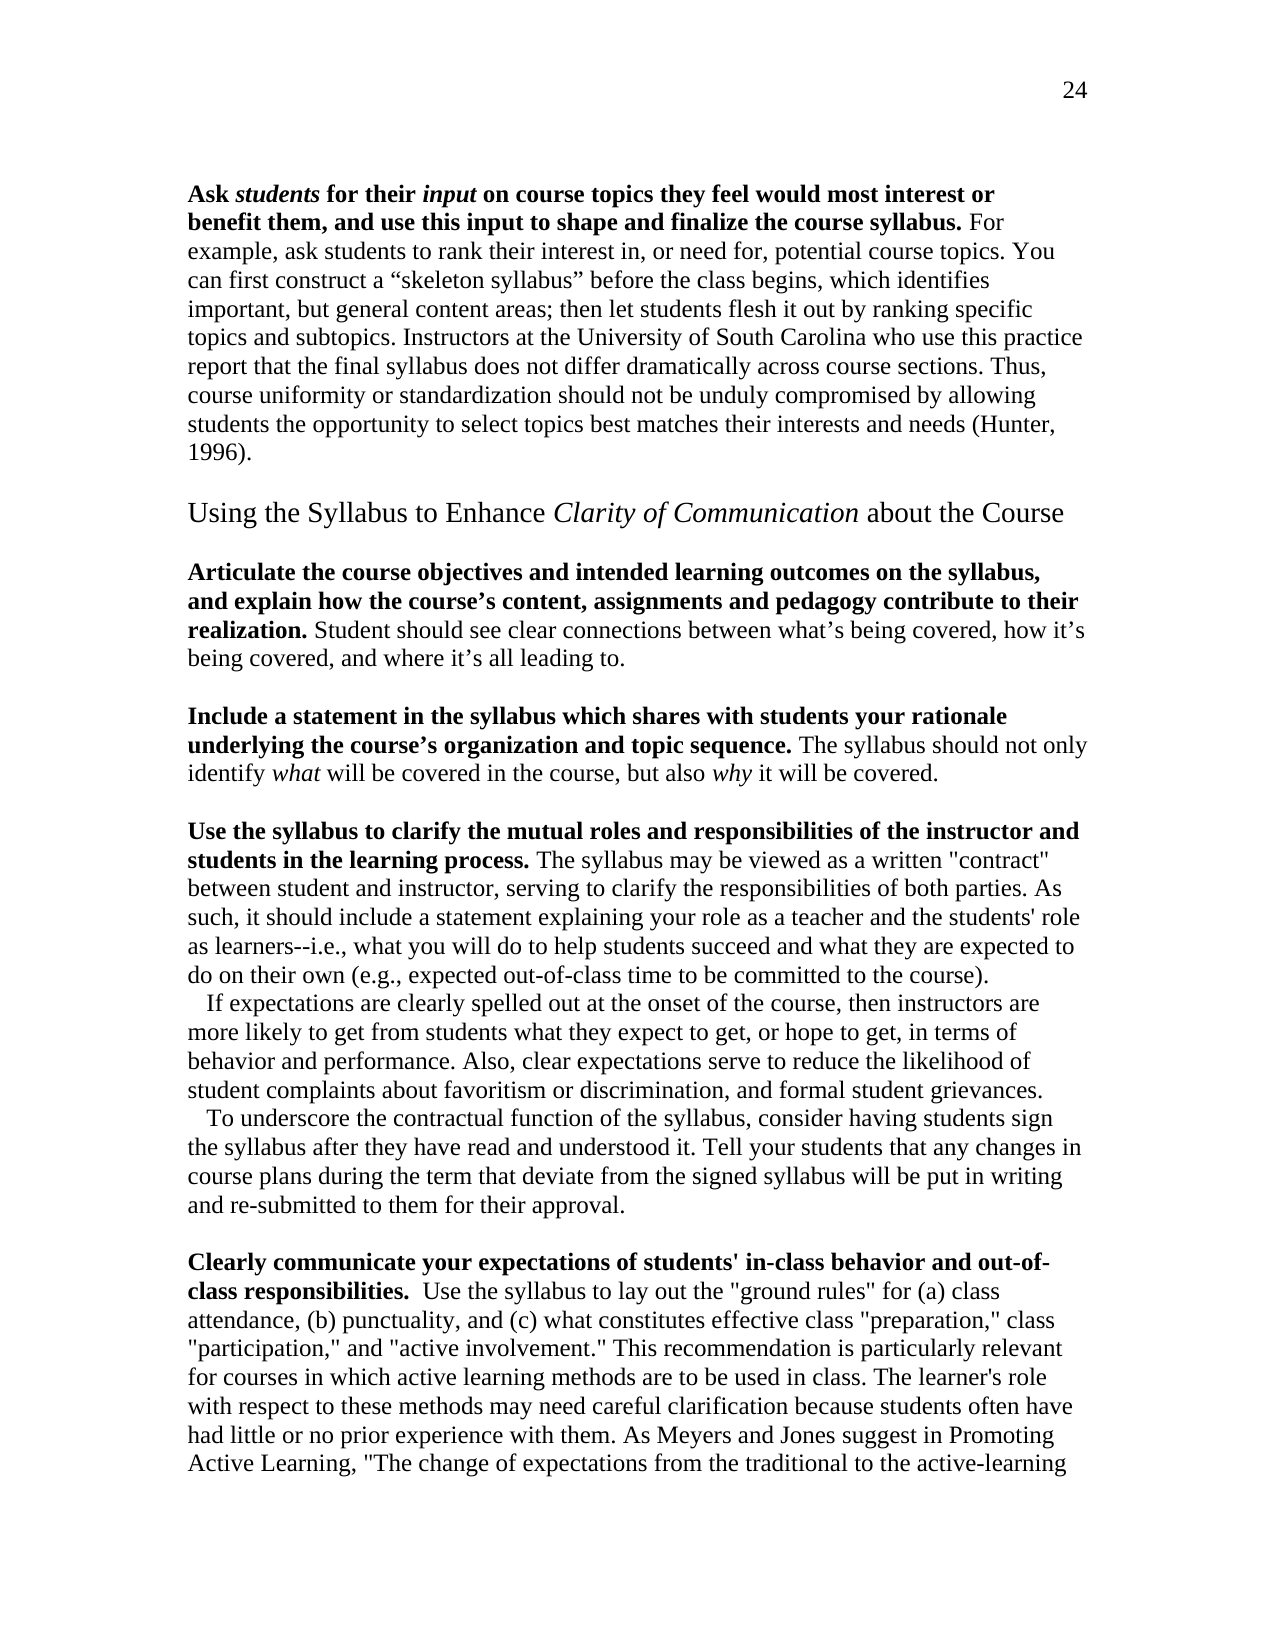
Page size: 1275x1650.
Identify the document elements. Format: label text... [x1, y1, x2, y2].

text benefit them, and use this input to shape and finalize the course syllabus. For example, ask students to rank their interest in, or need for, potential course topics. You can first construct a “skeleton syllabus” before the class begins, which identifies important, but general content areas; then let students flesh it out by ranking specific topics and subtopics. Instructors at the who use this practice report that the final syllabus does not differ dramatically across course sections. Thus, course uniformity or standardization should not be unduly compromised by allowing students the opportunity to select topics best matches their interests and needs (Hunter, 1996). [187, 207, 1087, 466]
text Using the Syllabus to Enhance Clarity of Communication about the Course [187, 495, 1087, 528]
text To underscore the contractual function of the syllabus, consider having students sign the syllabus after they have read and understood it. Tell your students that any changes in course plans during the term that deviate from the signed syllabus will be put in writing and re-submitted to them for their approval. [187, 1103, 1087, 1218]
text Use the syllabus to clarify the mutual roles and responsibilities of the instructor and students in the learning process. The syllabus may be viewed as a written "contract" between student and instructor, serving to clarify the responsibilities of both parties. As such, it should include a statement explaining your role as a teacher and the students' role as learners--i.e., what you will do to help students succeed and what they are expected to do on their own (e.g., expected out-of-class time to be committed to the course). [187, 816, 1087, 988]
text Articulate the course objectives and intended learning outcomes on the syllabus, and explain how the course’s content, assignments and pedagogy contribute to their realization. Student should see clear connections between what’s being covered, how it’s being covered, and where it’s all leading to. [187, 557, 1087, 672]
text Include a statement in the syllabus which shares with students your rationale underlying the course’s organization and topic sequence. The syllabus should not only identify what will be covered in the course, but also why it will be covered. [187, 701, 1087, 787]
text If expectations are clearly spelled out at the onset of the course, then instructors are more likely to get from students what they expect to get, or hope to get, in terms of behavior and performance. Also, clear expectations serve to reduce the likelihood of student complaints about favoritism or discrimination, and formal student grievances. [187, 988, 1087, 1103]
text Ask students for their input on course topics they feel would most interest or [187, 179, 1087, 207]
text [187, 1247, 1087, 1477]
